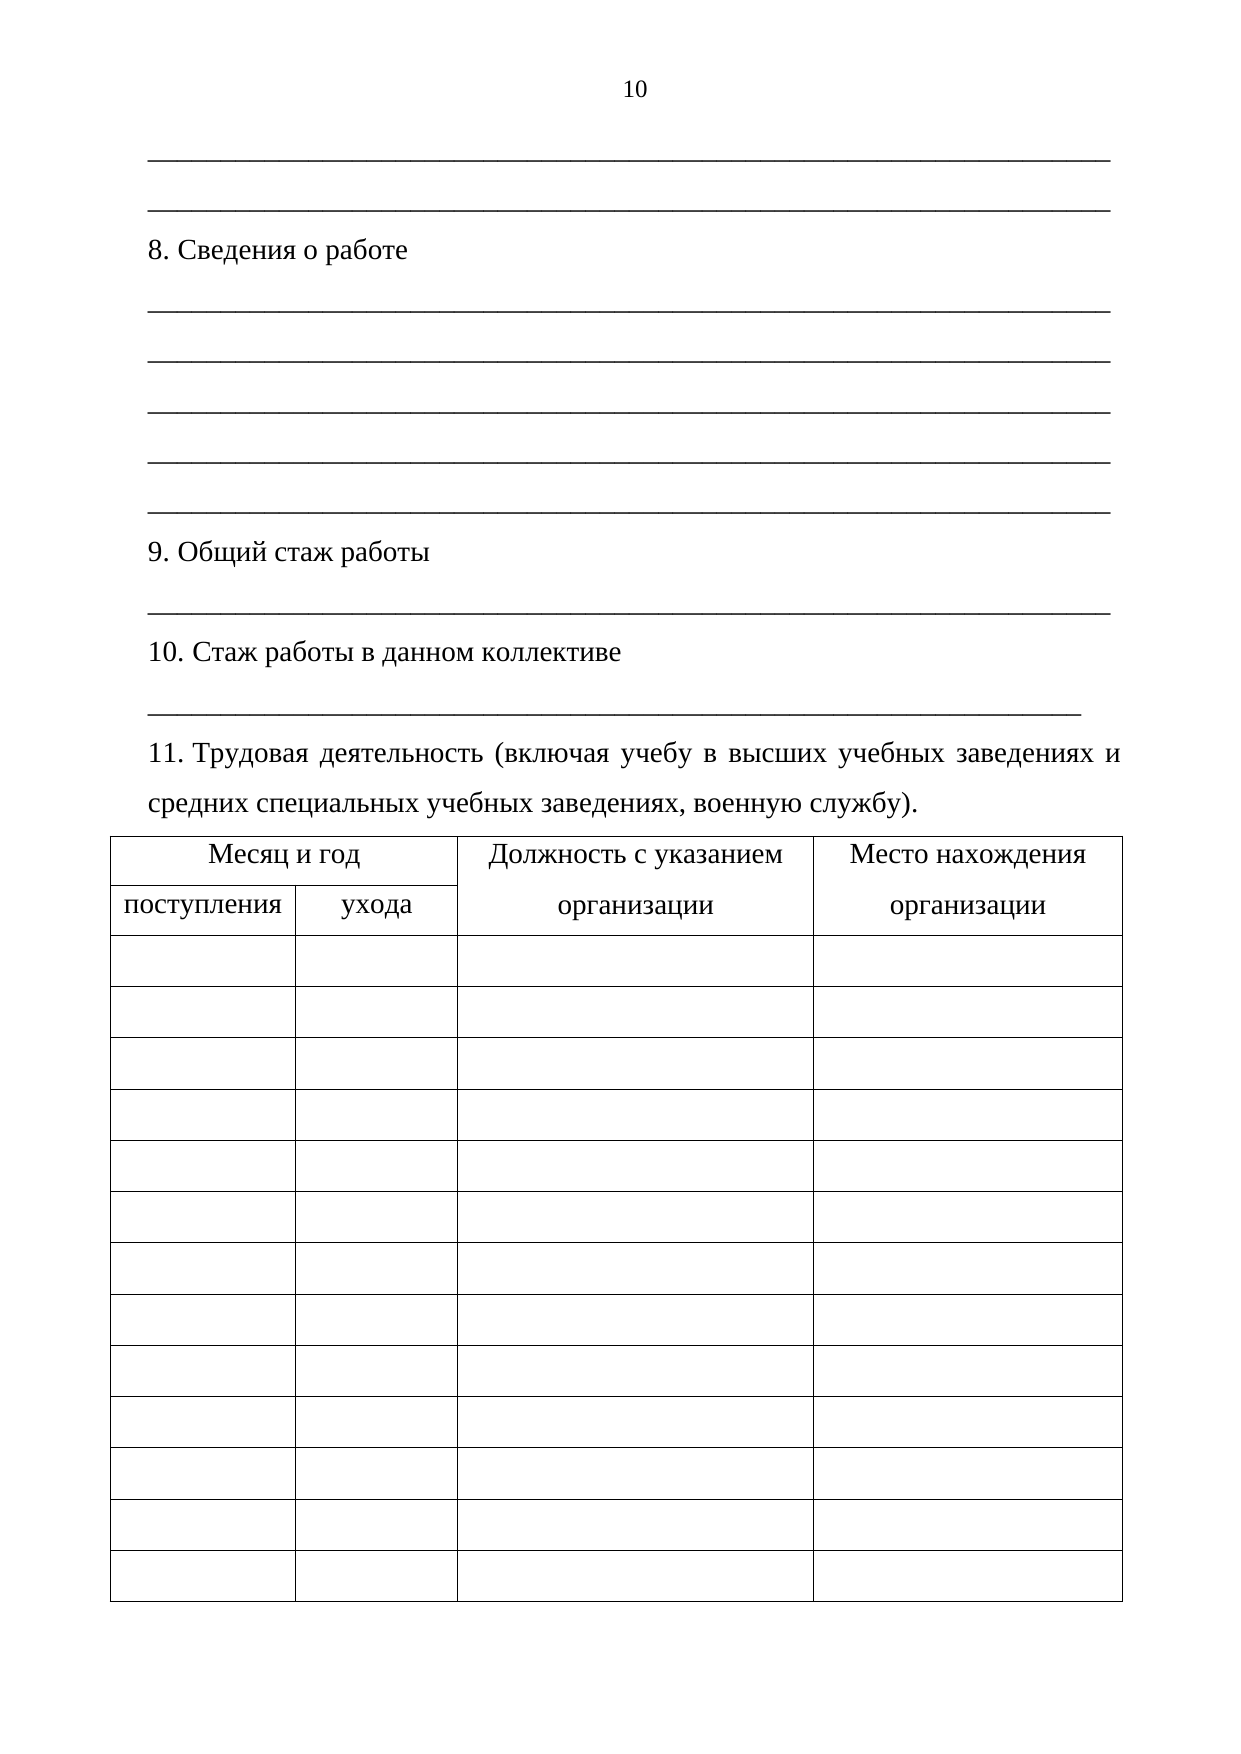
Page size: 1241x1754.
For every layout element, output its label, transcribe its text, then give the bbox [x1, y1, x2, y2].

table_cell [814, 1243, 1122, 1293]
table_cell [458, 1551, 813, 1601]
table_cell [111, 1141, 295, 1191]
table_header Должность с указанием организации [458, 837, 813, 935]
table_cell [296, 1295, 457, 1345]
table_cell [458, 1346, 813, 1396]
table_cell [111, 1500, 295, 1550]
table_cell [458, 1500, 813, 1550]
table_cell [814, 936, 1122, 986]
table_cell [458, 1141, 813, 1191]
table_cell [814, 987, 1122, 1037]
list Стаж работы в данном коллективе ________________________________________________________________ [148, 634, 1122, 718]
table_cell [296, 1090, 457, 1140]
table_cell [296, 936, 457, 986]
table_cell [111, 1192, 295, 1242]
table_cell [111, 1551, 295, 1601]
table_cell [814, 1141, 1122, 1191]
table_cell [814, 1551, 1122, 1601]
table_cell [458, 1038, 813, 1088]
table_cell [296, 1141, 457, 1191]
table_cell [814, 1090, 1122, 1140]
table_cell [111, 1397, 295, 1447]
table_header Месяц и год [111, 837, 457, 884]
table_cell [458, 1448, 813, 1498]
table_cell поступления [111, 886, 295, 935]
table_cell [296, 1038, 457, 1088]
table_cell [296, 1551, 457, 1601]
table_cell [111, 1038, 295, 1088]
table_cell [111, 1346, 295, 1396]
table_cell [111, 1295, 295, 1345]
table_cell [814, 1192, 1122, 1242]
table_header Место нахождения организации [814, 837, 1122, 935]
table_cell [296, 1397, 457, 1447]
table_cell [296, 1346, 457, 1396]
table_cell [296, 1192, 457, 1242]
table_cell [458, 1397, 813, 1447]
table_cell [458, 987, 813, 1037]
table_cell [296, 1500, 457, 1550]
table_cell [814, 1448, 1122, 1498]
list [148, 131, 1122, 215]
table_cell [296, 987, 457, 1037]
text ________________________________________________________________________________________________________________________________________________________________________________________________________________________________________________________________________ [148, 332, 1122, 517]
table_cell [296, 1243, 457, 1293]
list Трудовая деятельность (включая учебу в высших учебных заведениях и средних специальных учебных заведениях, военную службу). [148, 735, 1122, 819]
table_cell [458, 1192, 813, 1242]
table_cell [814, 1346, 1122, 1396]
table_cell [296, 1448, 457, 1498]
table_cell [814, 1397, 1122, 1447]
table_cell [814, 1295, 1122, 1345]
table_cell ухода [296, 886, 457, 935]
table_cell [111, 1090, 295, 1140]
table_cell [814, 1500, 1122, 1550]
table_cell [111, 1448, 295, 1498]
table_cell [814, 1038, 1122, 1088]
table_cell [458, 936, 813, 986]
table_cell [111, 936, 295, 986]
table_cell [458, 1090, 813, 1140]
table_cell [111, 1243, 295, 1293]
table_cell [458, 1295, 813, 1345]
table_cell [458, 1243, 813, 1293]
list Общий стаж работы __________________________________________________________________ [148, 534, 1122, 618]
list Сведения о работе __________________________________________________________________ [148, 232, 1122, 316]
table_cell [111, 987, 295, 1037]
